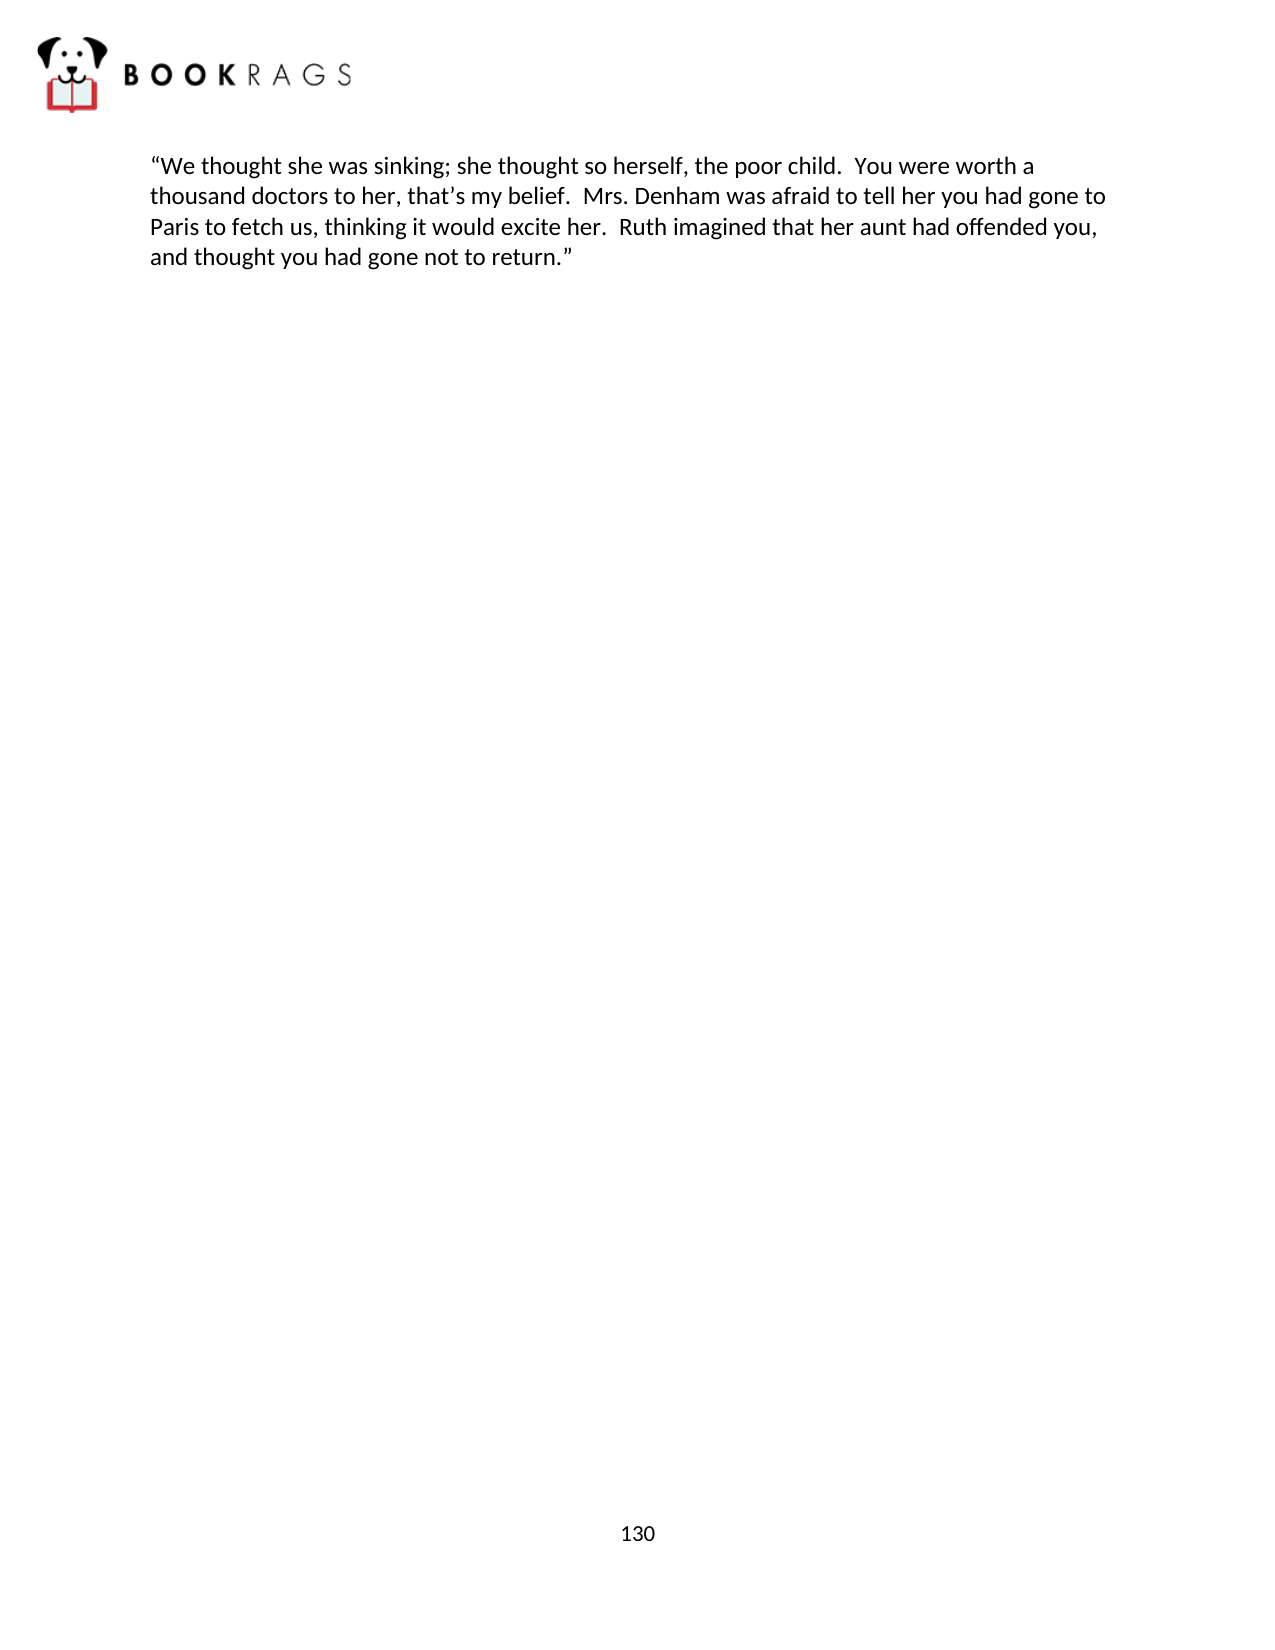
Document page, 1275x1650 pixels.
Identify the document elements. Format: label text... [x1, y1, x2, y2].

picture [37, 37, 351, 113]
text “We thought she was sinking; she thought so herself, the poor child. You were worth a thousand doctors to her, that’s my belief. Mrs. Denham was afraid to tell her you had gone to Paris to fetch us, thinking it would excite her. Ruth imagined that her aunt had offended you, and thought you had gone not to return.” [150, 150, 1125, 272]
